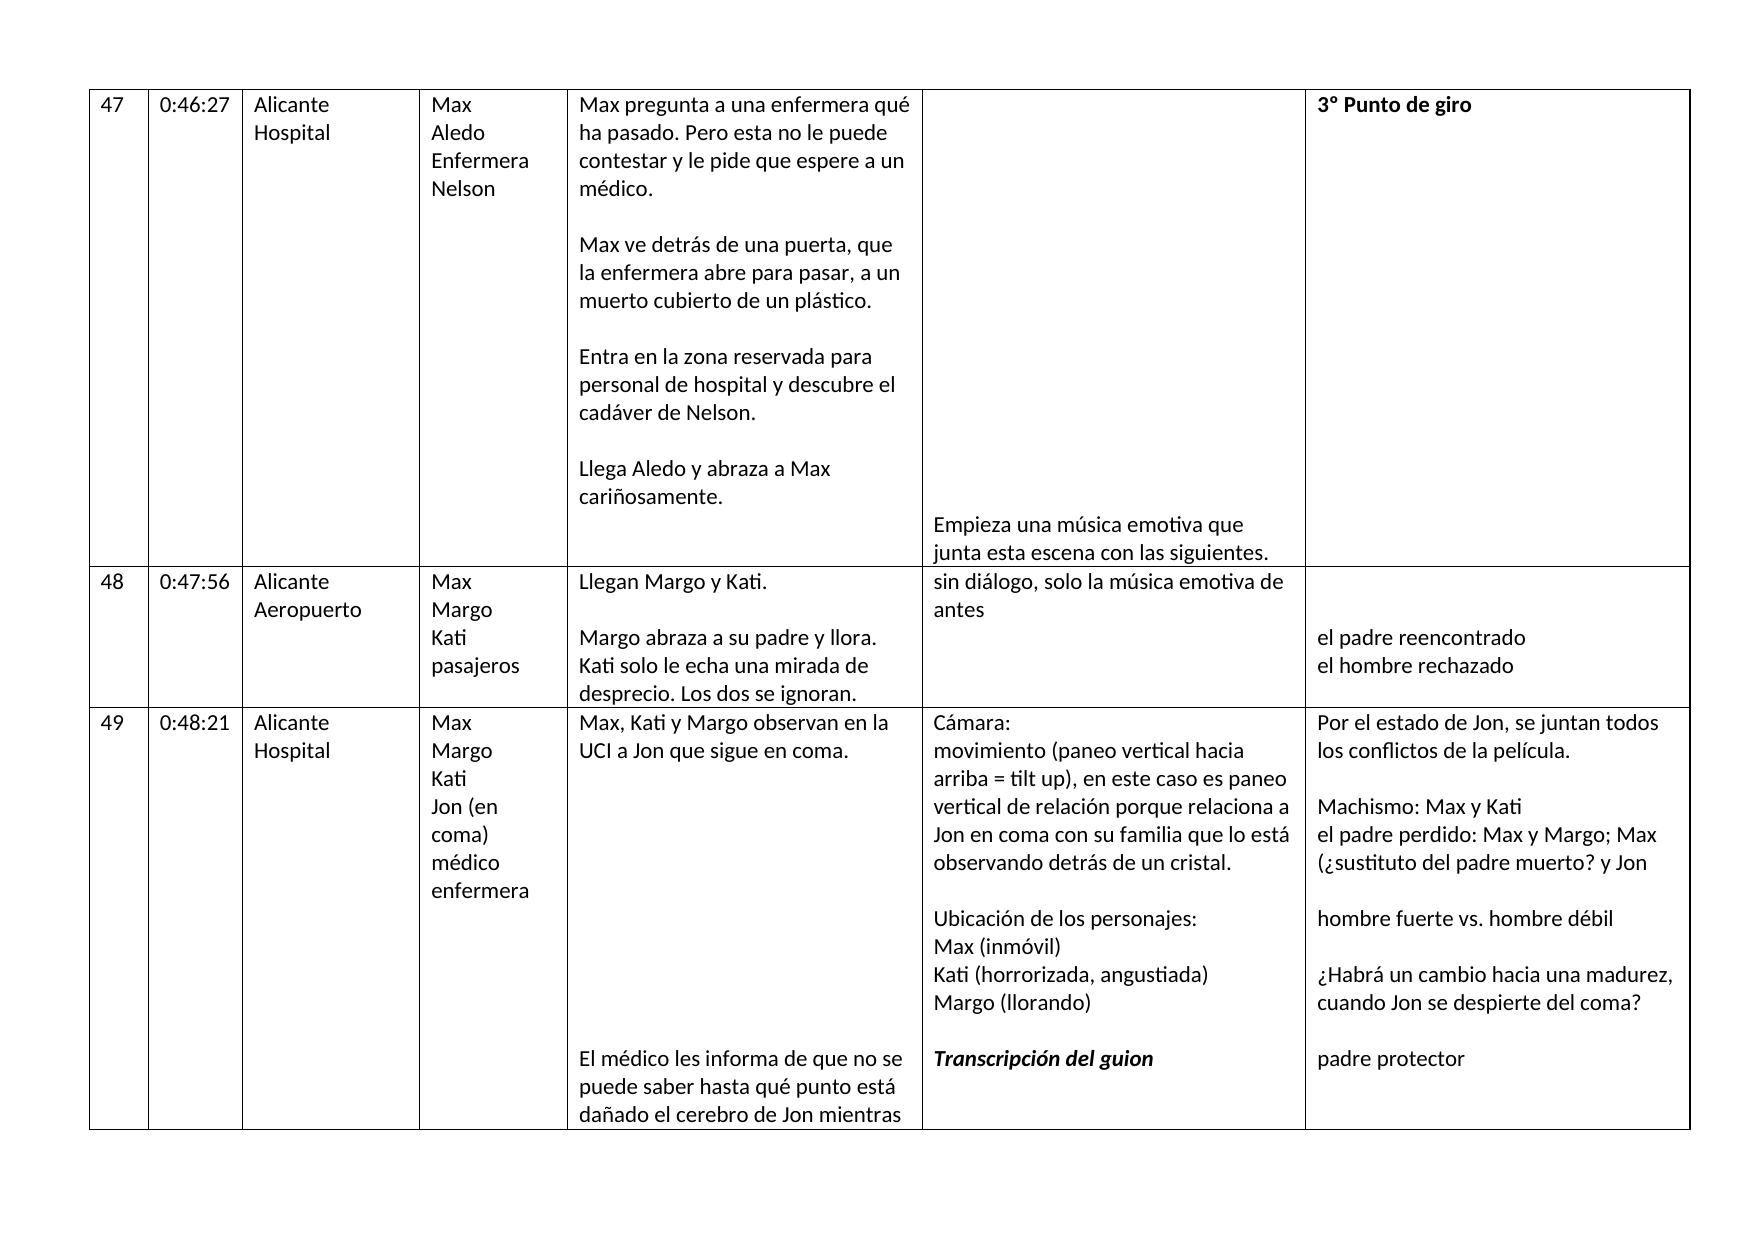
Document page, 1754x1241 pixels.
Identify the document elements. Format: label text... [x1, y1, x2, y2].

table_cell 0:48:21 [149, 708, 242, 1128]
table_cell Alicante Hospital [243, 90, 419, 566]
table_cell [420, 708, 567, 1128]
table_cell Max Aledo Enfermera Nelson [420, 90, 567, 566]
table_cell 47 [90, 90, 148, 566]
table_cell el padre reencontrado el hombre rechazado [1306, 567, 1689, 707]
table_cell 0:47:56 [149, 567, 242, 707]
table_cell 49 [90, 708, 148, 1128]
table_cell Llegan Margo y Kati. Margo abraza a su padre y llora. Kati solo le echa una mirada de desprecio. Los dos se ignoran. [568, 567, 922, 707]
table_cell sin diálogo, solo la música emotiva de antes [923, 567, 1305, 707]
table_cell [923, 708, 1305, 1128]
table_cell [568, 708, 922, 1128]
table_cell 0:46:27 [149, 90, 242, 566]
table_cell Alicante Hospital [243, 708, 419, 1128]
table_cell Empieza una música emotiva que junta esta escena con las siguientes. [923, 90, 1305, 566]
table_cell Max Margo Kati pasajeros [420, 567, 567, 707]
table_cell Max pregunta a una enfermera qué ha pasado. Pero esta no le puede contestar y le pide que espere a un médico. Max ve detrás de una puerta, que la enfermera abre para pasar, a un muerto cubierto de un plástico. Entra en la zona reservada para personal de hospital y descubre el cadáver de Nelson. Llega Aledo y abraza a Max cariñosamente. [568, 90, 922, 566]
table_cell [1306, 708, 1689, 1128]
table_cell 3º Punto de giro [1306, 90, 1689, 566]
table_cell 48 [90, 567, 148, 707]
table_cell Alicante Aeropuerto [243, 567, 419, 707]
